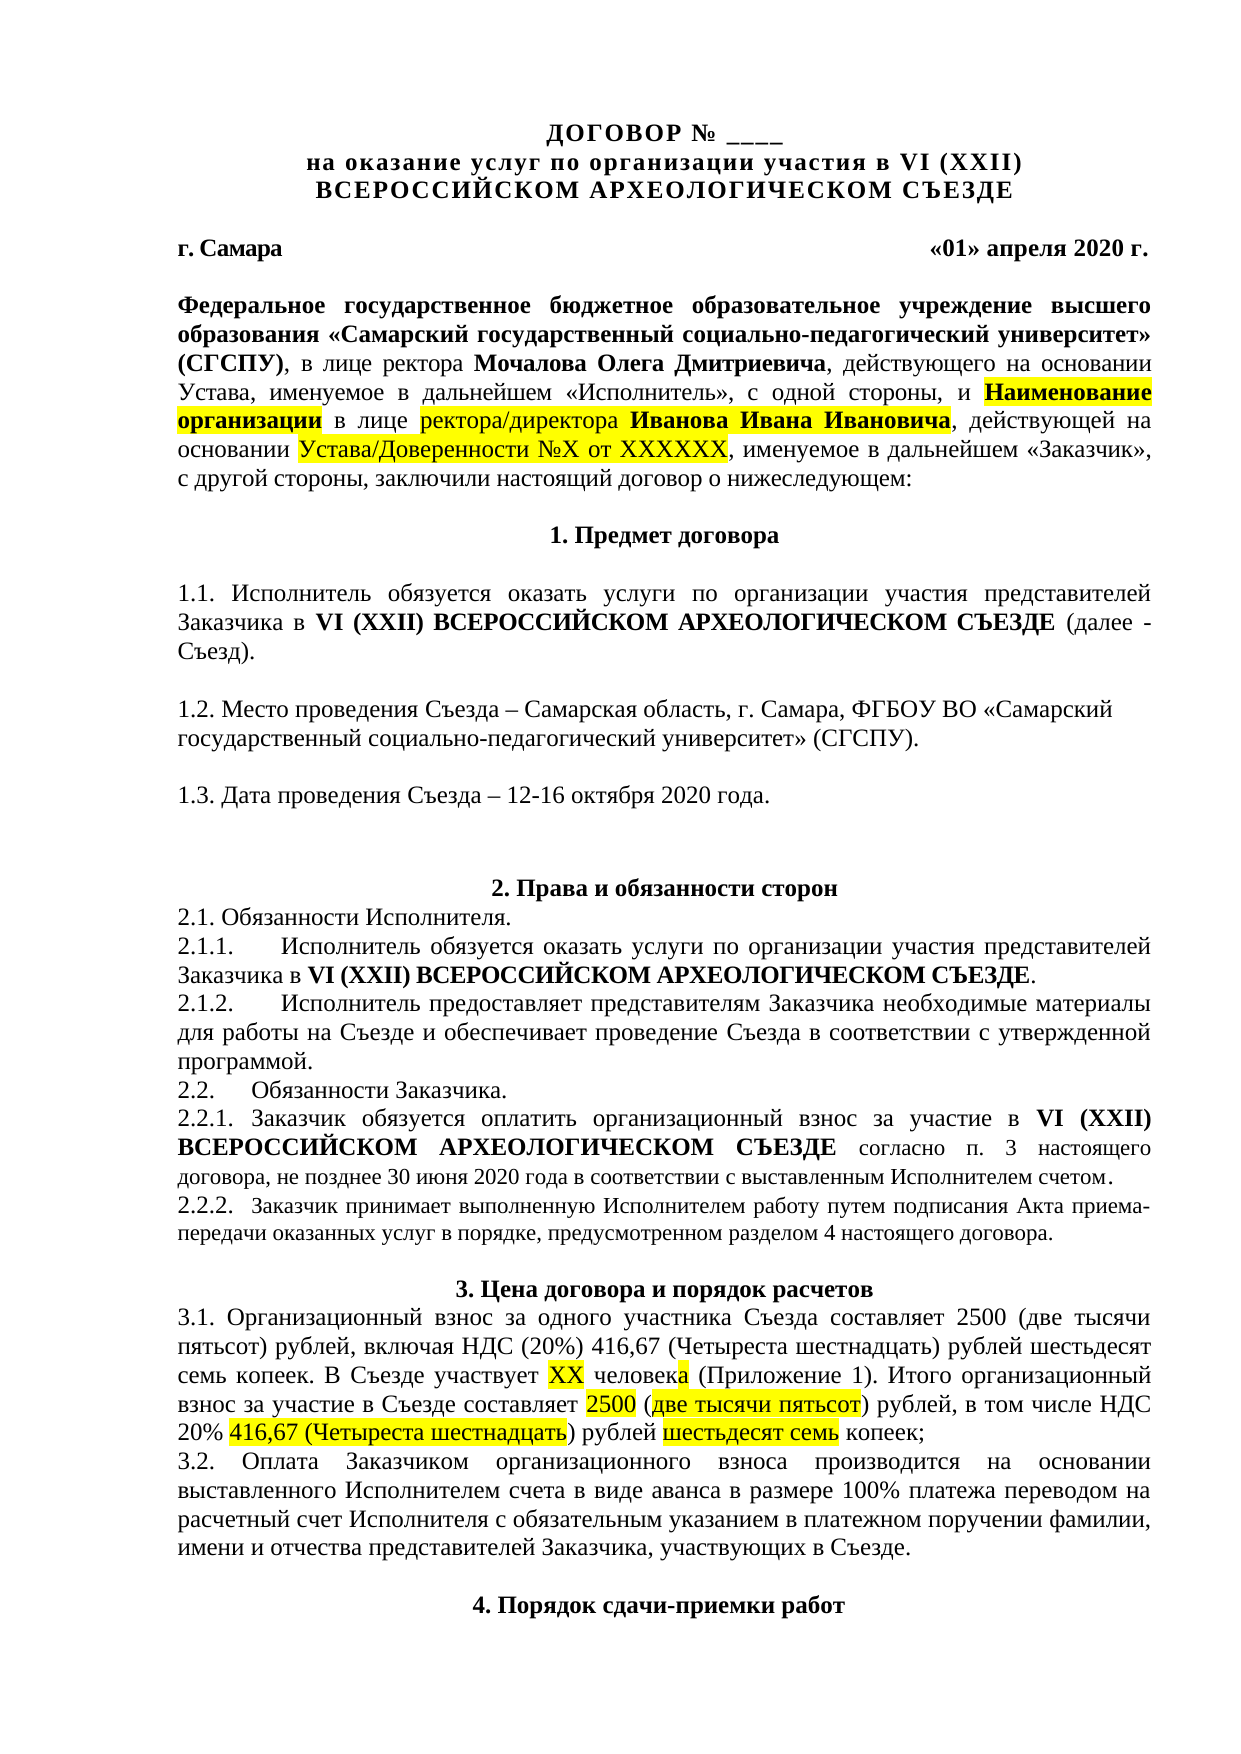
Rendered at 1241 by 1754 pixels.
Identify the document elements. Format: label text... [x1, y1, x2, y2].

text 1.1. Исполнитель обязуется оказать услуги по организации участия представителей Заказчика в VI (XXII) ВСЕРОССИЙСКОМ АРХЕОЛОГИЧЕСКОМ СЪЕЗДЕ (далее - Съезд). [177, 578, 1152, 665]
list Обязанности Заказчика. [177, 1075, 1152, 1103]
list Заказчик обязуется оплатить организационный взнос за участие в VI (XXII) ВСЕРОССИЙСКОМ АРХЕОЛОГИЧЕСКОМ СЪЕЗДЕ согласно п. 3 настоящего договора, не позднее 30 июня 2020 года в соответствии с выставленным Исполнителем счетом. [177, 1103, 1152, 1190]
list Заказчик принимает выполненную Исполнителем работу путем подписания Акта приема-передачи оказанных услуг в порядке, предусмотренном разделом 4 настоящего договора. [177, 1190, 1152, 1245]
text 1. Предмет договора [177, 521, 1152, 549]
text 2.1. Обязанности Исполнителя. [177, 902, 1152, 931]
list Исполнитель предоставляет представителям Заказчика необходимые материалы для работы на Съезде и обеспечивает проведение Съезда в соответствии с утвержденной программой. [177, 988, 1152, 1075]
text 3. Цена договора и порядок расчетов [177, 1274, 1152, 1302]
text 3.2. Оплата Заказчиком организационного взноса производится на основании выставленного Исполнителем счета в виде аванса в размере 100% платежа переводом на расчетный счет Исполнителя с обязательным указанием в платежном поручении фамилии, имени и отчества представителей Заказчика, участвующих в Съезде. [177, 1446, 1152, 1561]
list Исполнитель обязуется оказать услуги по организации участия представителей Заказчика в VI (XXII) ВСЕРОССИЙСКОМ АРХЕОЛОГИЧЕСКОМ СЪЕЗДЕ. [177, 931, 1152, 988]
text Федеральное государственное бюджетное образовательное учреждение высшего образования «Самарский государственный социально-педагогический университет» (СГСПУ), в лице ректора Мочалова Олега Дмитриевича, действующего на основании Устава, именуемое в дальнейшем «Исполнитель», с одной стороны, и Наименование организации в лице ректора/директора Иванова Ивана Ивановича, действующей на основании Устава/Доверенности №Х от ХХХХХХ, именуемое в дальнейшем «Заказчик», с другой стороны, заключили настоящий договор о нижеследующем: [177, 291, 1152, 492]
text 4. Порядок сдачи-приемки работ [472, 1590, 1152, 1619]
text ДОГОВОР № ____ [177, 118, 1152, 147]
text 1.2. Место проведения Съезда – Самарская область, г. Самара, ФГБОУ ВО «Самарский государственный социально-педагогический университет» (СГСПУ). [177, 694, 1152, 751]
text на оказание услуг по организации участия в VI (XXII) ВСЕРОССИЙСКОМ АРХЕОЛОГИЧЕСКОМ СЪЕЗДЕ [177, 147, 1152, 204]
text 2. Права и обязанности сторон [177, 873, 1152, 902]
text 1.3. Дата проведения Съезда – 12-16 октября 2020 года. [177, 781, 1152, 809]
text г. Самара «01» апреля 2020 г. [177, 233, 1152, 262]
text 3.1. Организационный взнос за одного участника Съезда составляет 2500 (две тысячи пятьсот) рублей, включая НДС (20%) 416,67 (Четыреста шестнадцать) рублей шестьдесят семь копеек. В Съезде участвует ХХ человека (Приложение 1). Итого организационный взнос за участие в Съезде составляет 2500 (две тысячи пятьсот) рублей, в том числе НДС 20% 416,67 (Четыреста шестнадцать) рублей шестьдесят семь копеек; [177, 1302, 1152, 1446]
